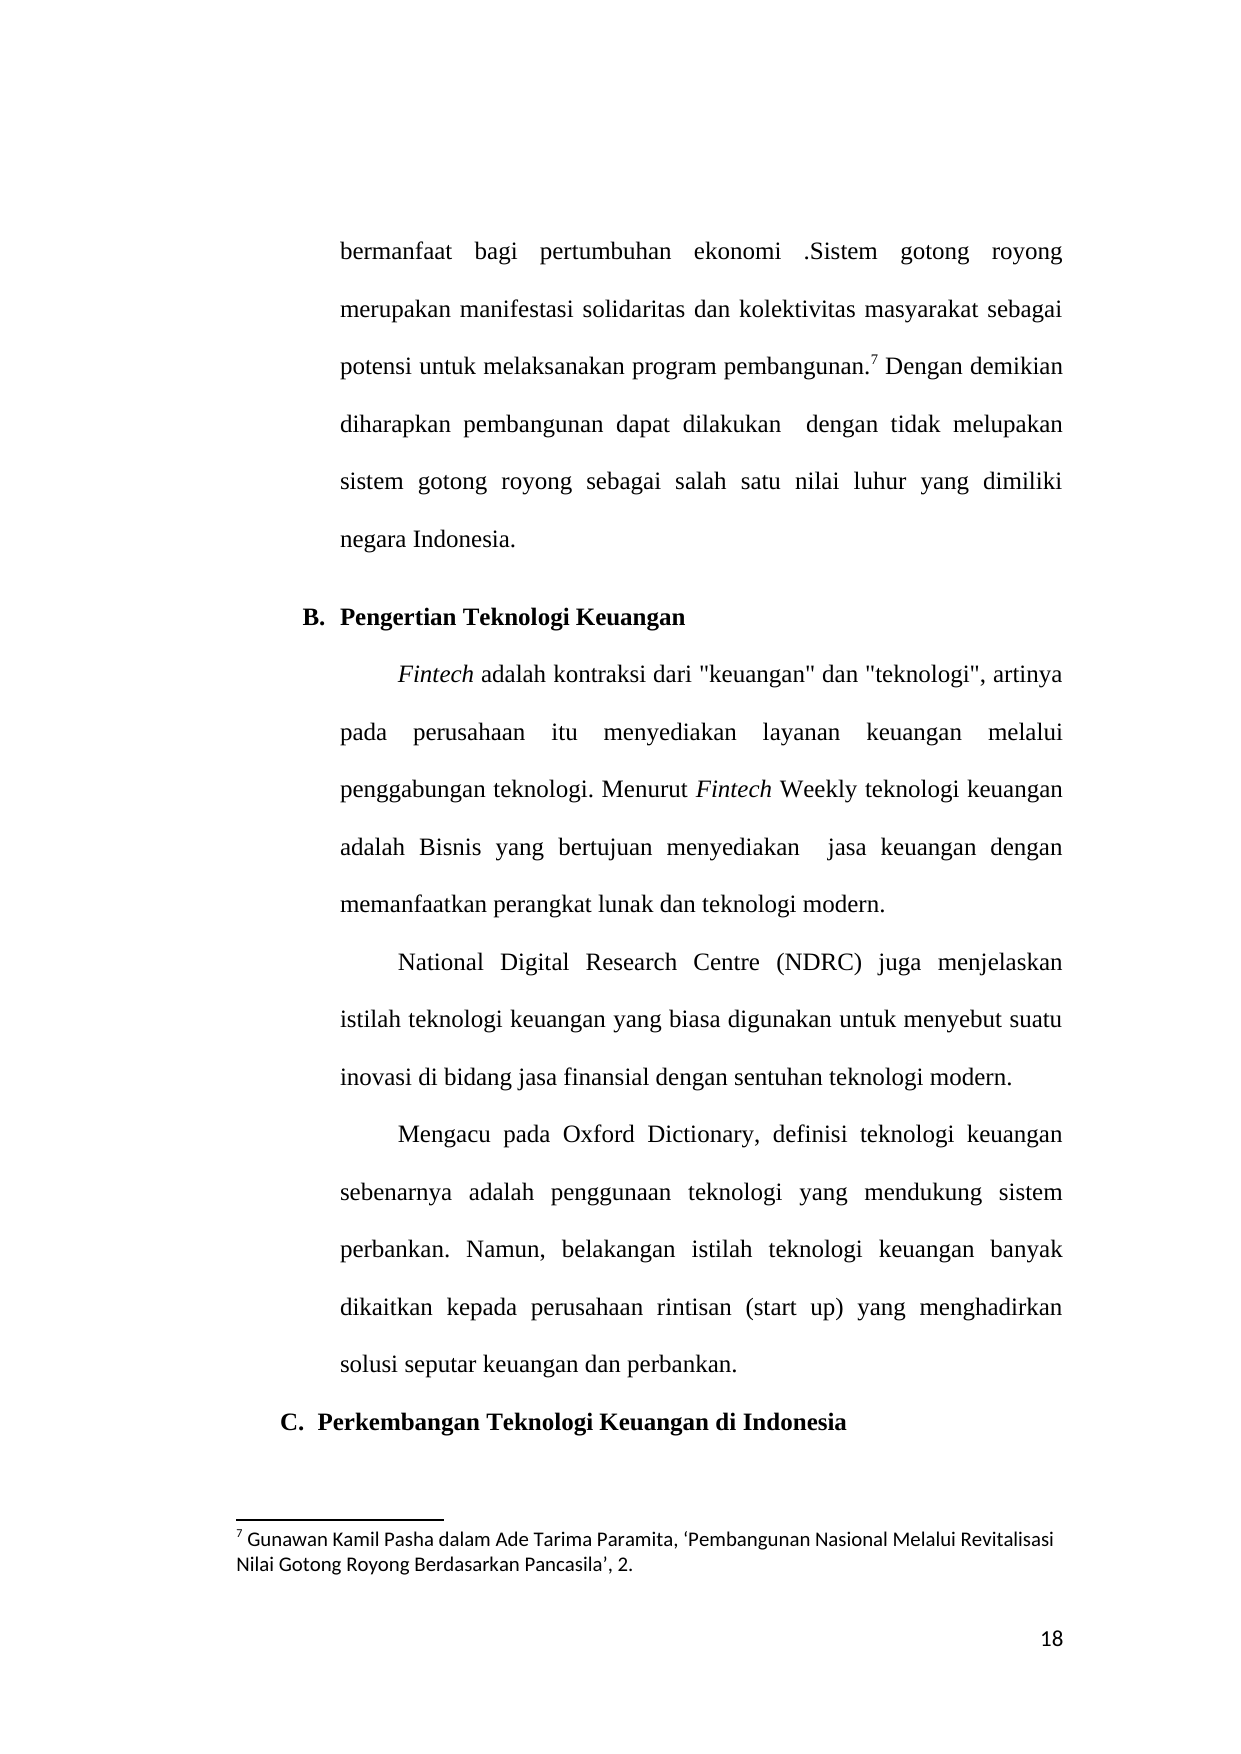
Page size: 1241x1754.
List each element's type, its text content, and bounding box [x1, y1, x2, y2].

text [340, 236, 1063, 552]
list Fintech adalah kontraksi dari "keuangan" dan "teknologi", artinya pada perusahaan itu menyediakan layanan keuangan melalui penggabungan teknologi. Menurut Fintech Weekly teknologi keuangan adalah Bisnis yang bertujuan menyediakan jasa keuangan dengan memanfaatkan perangkat lunak dan teknologi modern. [340, 659, 1063, 918]
list Mengacu pada Oxford Dictionary, definisi teknologi keuangan sebenarnya adalah penggunaan teknologi yang mendukung sistem perbankan. Namun, belakangan istilah teknologi keuangan banyak dikaitkan kepada perusahaan rintisan (start up) yang menghadirkan solusi seputar keuangan dan perbankan. [340, 1119, 1063, 1378]
list National Digital Research Centre (NDRC) juga menjelaskan istilah teknologi keuangan yang biasa digunakan untuk menyebut suatu inovasi di bidang jasa finansial dengan sentuhan teknologi modern. [340, 947, 1063, 1091]
list Perkembangan Teknologi Keuangan di Indonesia [280, 1407, 1063, 1436]
list Pengertian Teknologi Keuangan [302, 602, 1063, 631]
